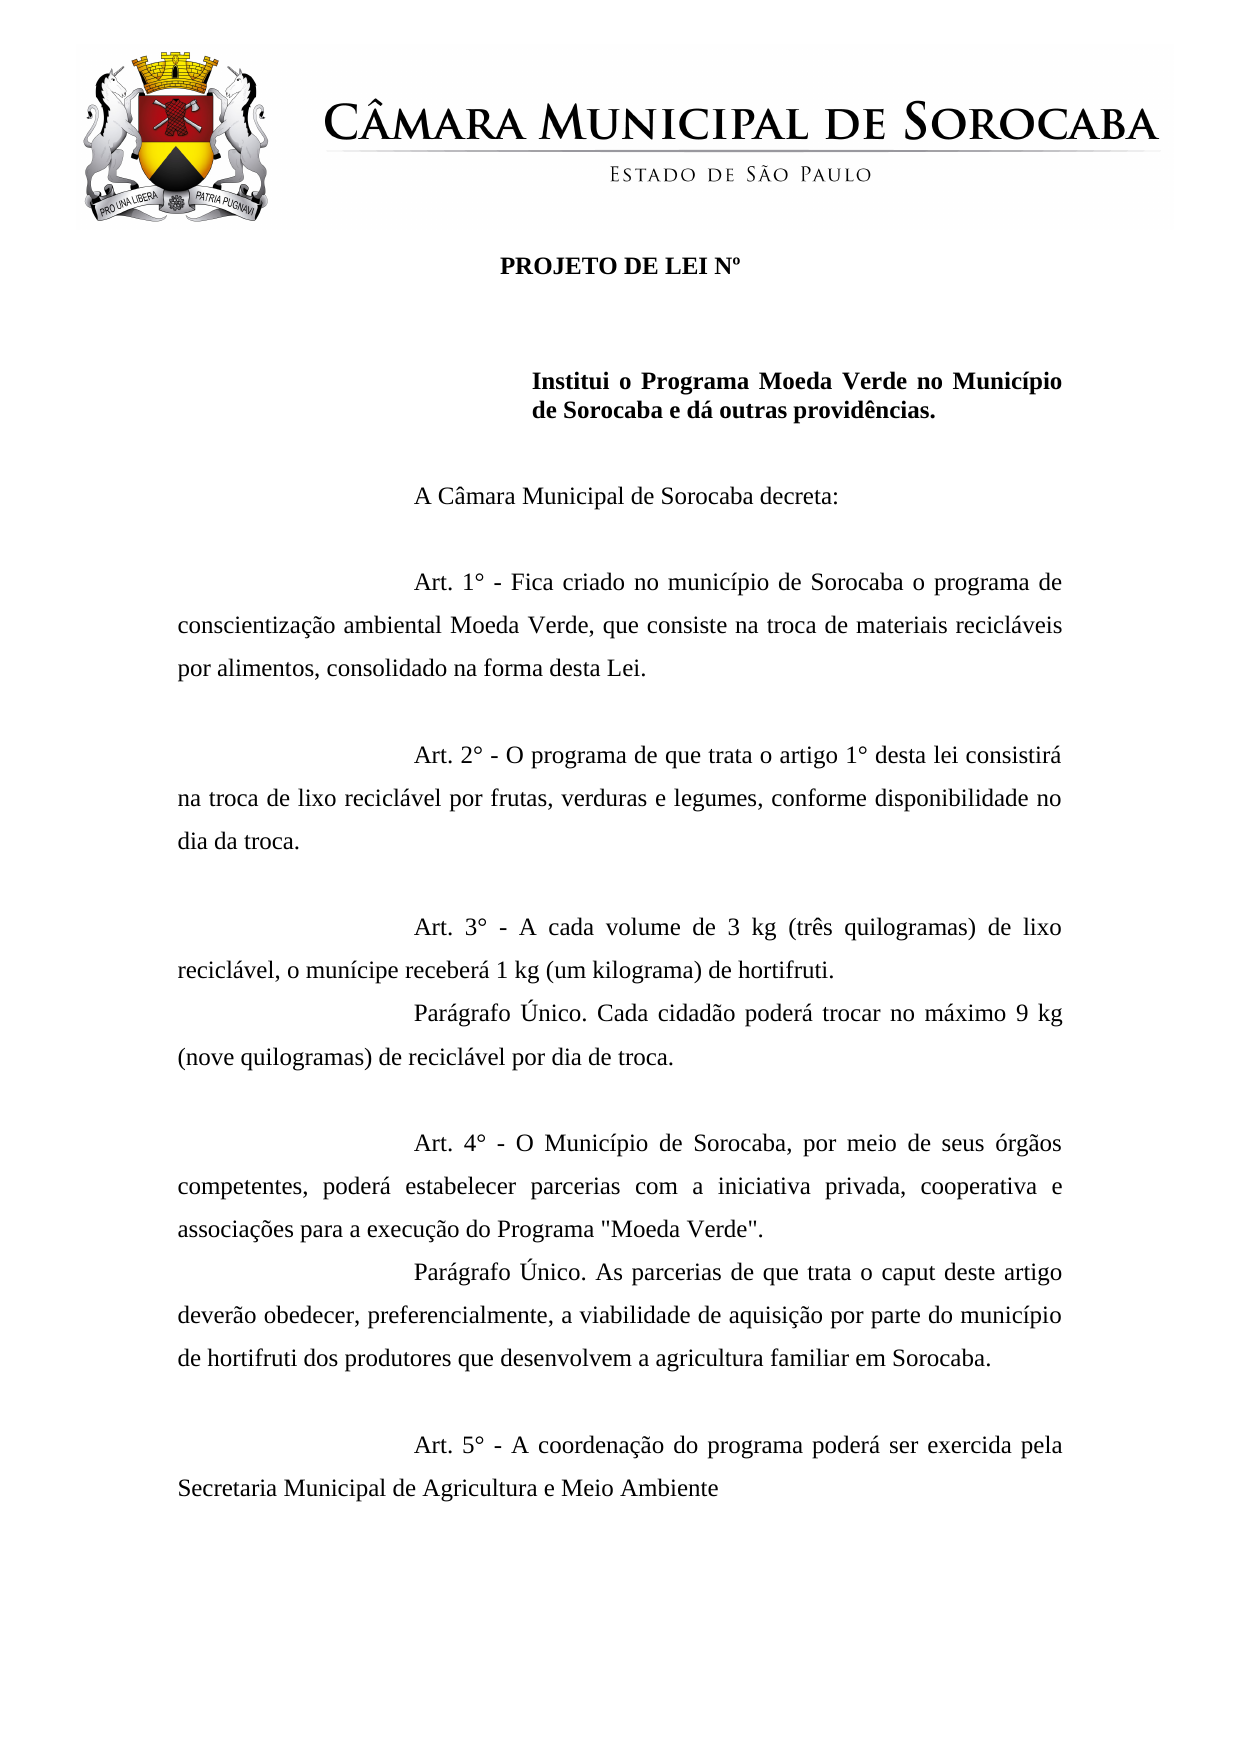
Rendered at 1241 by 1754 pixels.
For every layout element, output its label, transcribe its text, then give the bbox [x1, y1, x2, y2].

text Institui o Programa Moeda Verde no Município de Sorocaba e dá outras providências. [532, 366, 1063, 423]
text Art. 3° - A cada volume de 3 kg (três quilogramas) de lixo reciclável, o munícipe receberá 1 kg (um kilograma) de hortifruti. [177, 912, 1063, 984]
picture [76, 44, 1174, 230]
text Parágrafo Único. Cada cidadão poderá trocar no máximo 9 kg (nove quilogramas) de reciclável por dia de troca. [177, 998, 1063, 1070]
text Art. 2° - O programa de que trata o artigo 1° desta lei consistirá na troca de lixo reciclável por frutas, verduras e legumes, conforme disponibilidade no dia da troca. [177, 740, 1063, 855]
text PROJETO DE LEI Nº [177, 251, 1063, 280]
text Art. 1° - Fica criado no município de Sorocaba o programa de conscientização ambiental Moeda Verde, que consiste na troca de materiais recicláveis por alimentos, consolidado na forma desta Lei. [177, 567, 1063, 682]
text Art. 5° - A coordenação do programa poderá ser exercida pela Secretaria Municipal de Agricultura e Meio Ambiente [177, 1430, 1063, 1502]
text Art. 4° - O Município de Sorocaba, por meio de seus órgãos competentes, poderá estabelecer parcerias com a iniciativa privada, cooperativa e associações para a execução do Programa "Moeda Verde". [177, 1128, 1063, 1243]
text A Câmara Municipal de Sorocaba decreta: [177, 481, 1063, 510]
text Parágrafo Único. As parcerias de que trata o caput deste artigo deverão obedecer, preferencialmente, a viabilidade de aquisição por parte do município de hortifruti dos produtores que desenvolvem a agricultura familiar em Sorocaba. [177, 1257, 1063, 1372]
